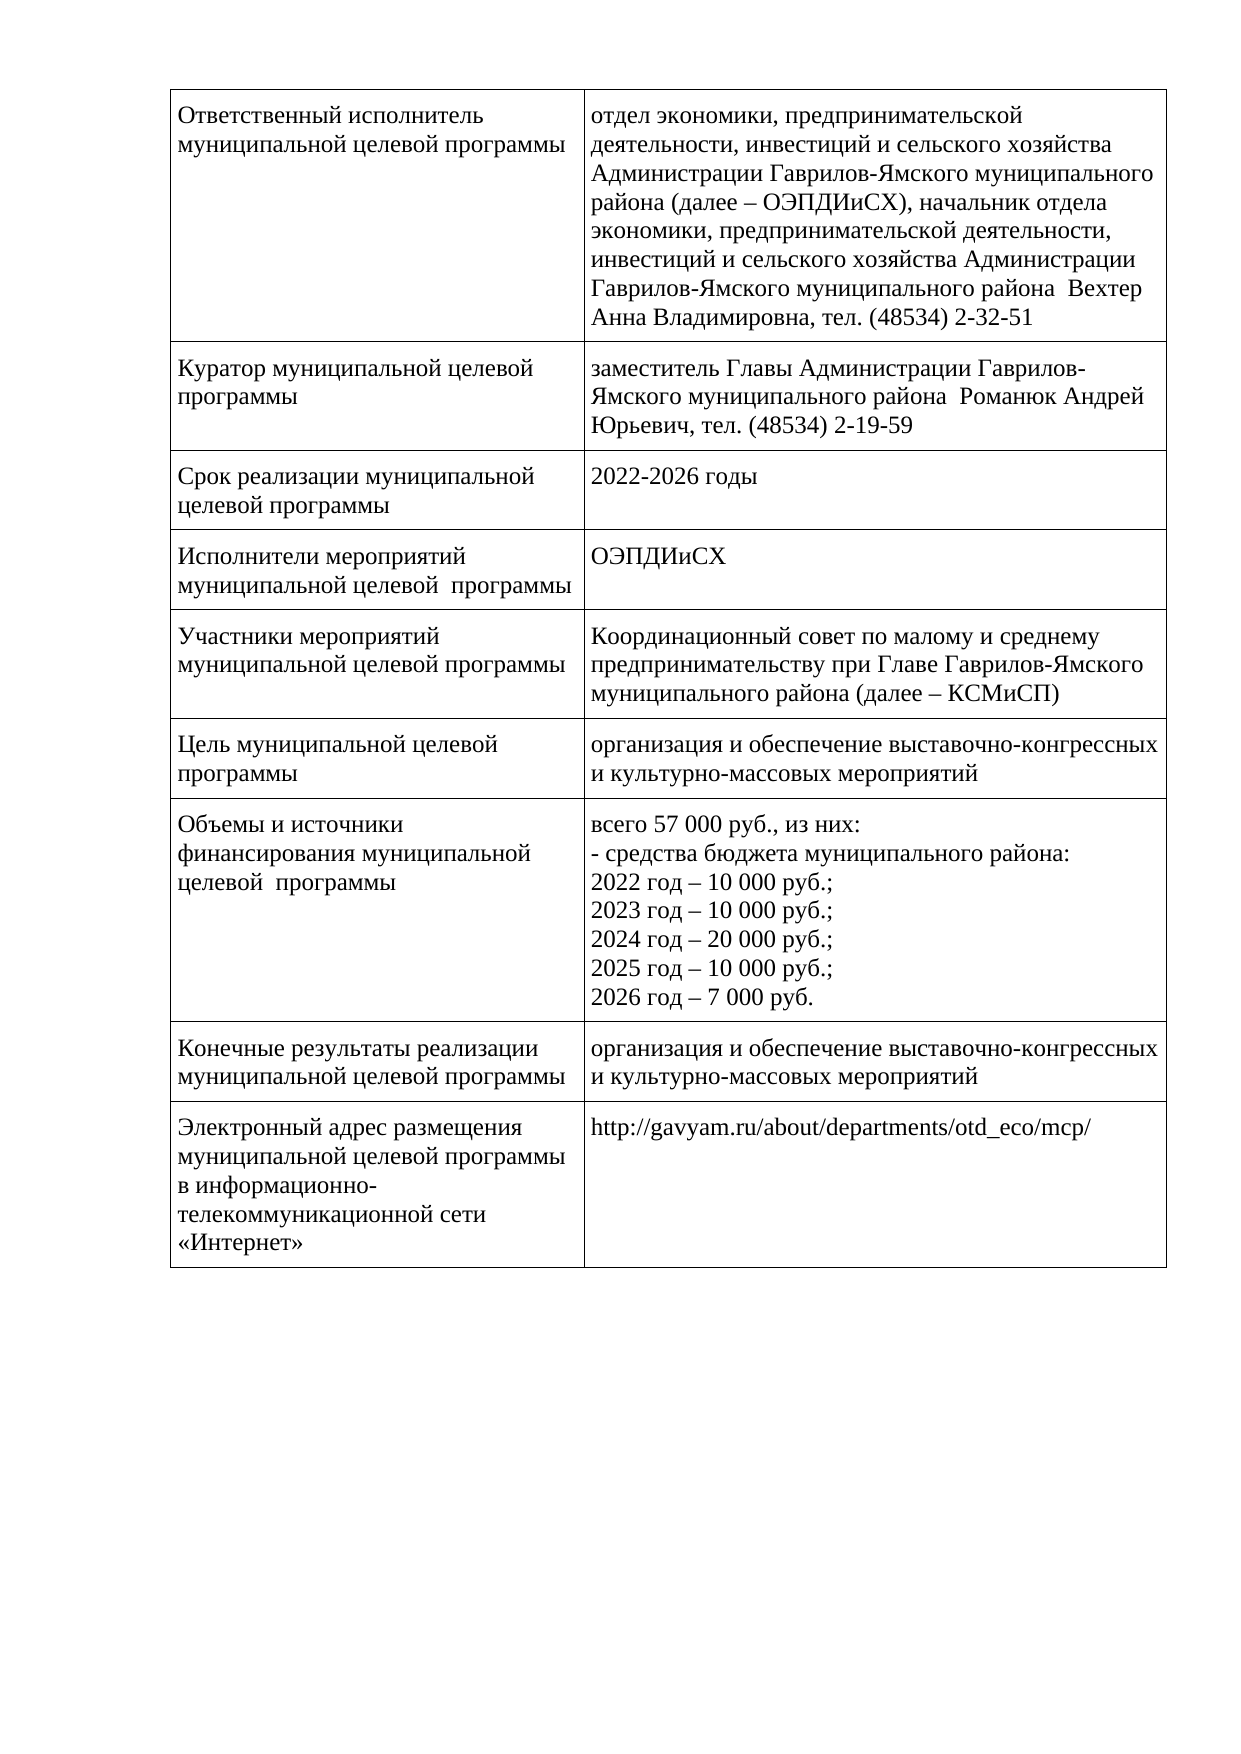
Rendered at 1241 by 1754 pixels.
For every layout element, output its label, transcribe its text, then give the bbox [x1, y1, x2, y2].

table_cell организация и обеспечение выставочно-конгрессных и культурно-массовых мероприятий [585, 719, 1166, 797]
table_cell организация и обеспечение выставочно-конгрессных и культурно-массовых мероприятий [585, 1022, 1166, 1101]
table_cell Исполнители мероприятий муниципальной целевой программы [171, 530, 584, 609]
table_cell Куратор муниципальной целевой программы [171, 342, 584, 449]
table_cell 2022-2026 годы [585, 451, 1166, 529]
table_header Ответственный исполнитель муниципальной целевой программы [171, 90, 584, 341]
table_cell Срок реализации муниципальной целевой программы [171, 451, 584, 529]
table_cell всего 57 000 руб., из них: - средства бюджета муниципального района: 2022 год – 10 000 руб.; 2023 год – 10 000 руб.; 2024 год – 20 000 руб.; 2025 год – 10 000 руб.; 2026 год – 7 000 руб. [585, 799, 1166, 1021]
table_header отдел экономики, предпринимательской деятельности, инвестиций и сельского хозяйства Администрации Гаврилов-Ямского муниципального района (далее – ОЭПДИиСХ), начальник отдела экономики, предпринимательской деятельности, инвестиций и сельского хозяйства Администрации Гаврилов-Ямского муниципального района Вехтер Анна Владимировна, тел. (48534) 2-32-51 [585, 90, 1166, 341]
table_cell Электронный адрес размещения муниципальной целевой программы в информационно-телекоммуникационной сети «Интернет» [171, 1102, 584, 1267]
table_cell http://gavyam.ru/about/departments/otd_eco/mcp/ [585, 1102, 1166, 1267]
table_cell заместитель Главы Администрации Гаврилов-Ямского муниципального района Романюк Андрей Юрьевич, тел. (48534) 2-19-59 [585, 342, 1166, 449]
table_cell Участники мероприятий муниципальной целевой программы [171, 610, 584, 718]
table_cell Объемы и источники финансирования муниципальной целевой программы [171, 799, 584, 1021]
table_cell Координационный совет по малому и среднему предпринимательству при Главе Гаврилов-Ямского муниципального района (далее – КСМиСП) [585, 610, 1166, 718]
table_cell Цель муниципальной целевой программы [171, 719, 584, 797]
table_cell ОЭПДИиСХ [585, 530, 1166, 609]
table_cell Конечные результаты реализации муниципальной целевой программы [171, 1022, 584, 1101]
